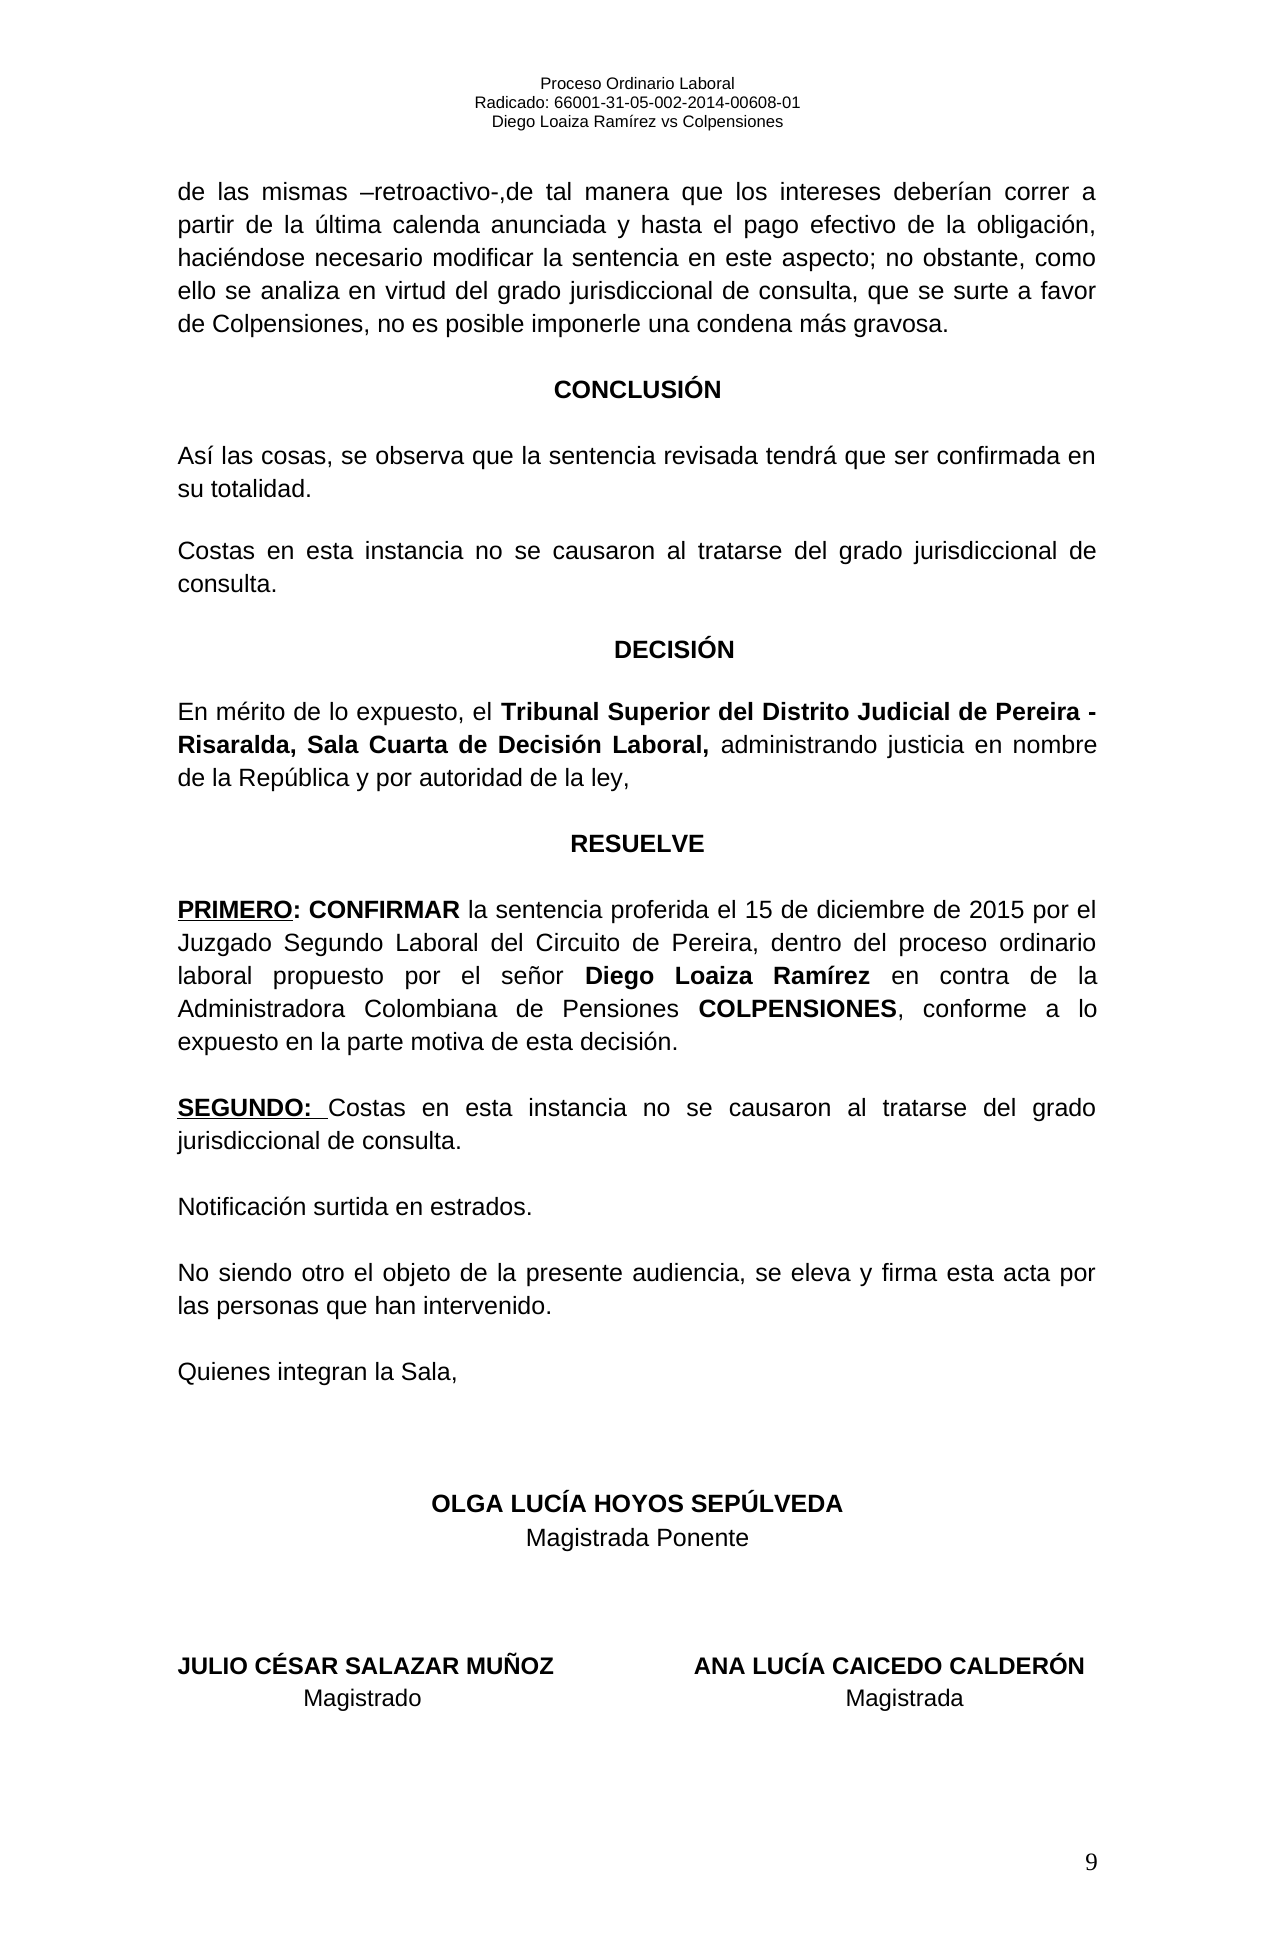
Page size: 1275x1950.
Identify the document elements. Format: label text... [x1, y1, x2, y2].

text RESUELVE [177, 829, 1098, 858]
text JULIO CÉSAR SALAZAR MUÑOZ ANA LUCÍA CAICEDO CALDERÓN [177, 1652, 1098, 1679]
text DECISIÓN [177, 635, 1098, 664]
text Notificación surtida en estrados. [177, 1192, 1098, 1221]
text SEGUNDO: Costas en esta instancia no se causaron al tratarse del grado jurisdiccional de consulta. [177, 1093, 1098, 1155]
text OLGA LUCÍA HOYOS SEPÚLVEDA [177, 1489, 1098, 1518]
text Magistrado Magistrada [177, 1683, 1098, 1711]
text CONCLUSIÓN [177, 375, 1098, 404]
text Costas en esta instancia no se causaron al tratarse del grado jurisdiccional de consulta. [177, 536, 1098, 598]
text Quienes integran la Sala, [177, 1357, 1098, 1386]
list En mérito de lo expuesto, el Tribunal Superior del Distrito Judicial de Pereira - Risaralda, Sala Cuarta de Decisión Laboral, administrando justicia en nombre de la República y por autoridad de la ley, [177, 697, 1098, 792]
text No siendo otro el objeto de la presente audiencia, se eleva y firma esta acta por las personas que han intervenido. [177, 1258, 1098, 1320]
text Así las cosas, se observa que la sentencia revisada tendrá que ser confirmada en su totalidad. [177, 470, 1098, 503]
text PRIMERO: CONFIRMAR la sentencia proferida el 15 de diciembre de 2015 por el Juzgado Segundo Laboral del Circuito de Pereira, dentro del proceso ordinario laboral propuesto por el señor Diego Loaiza Ramírez en contra de la Administradora Colombiana de Pensiones COLPENSIONES, conforme a lo expuesto en la parte motiva de esta decisión. [177, 895, 1098, 1056]
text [177, 177, 1098, 338]
text Magistrada Ponente [177, 1522, 1098, 1551]
